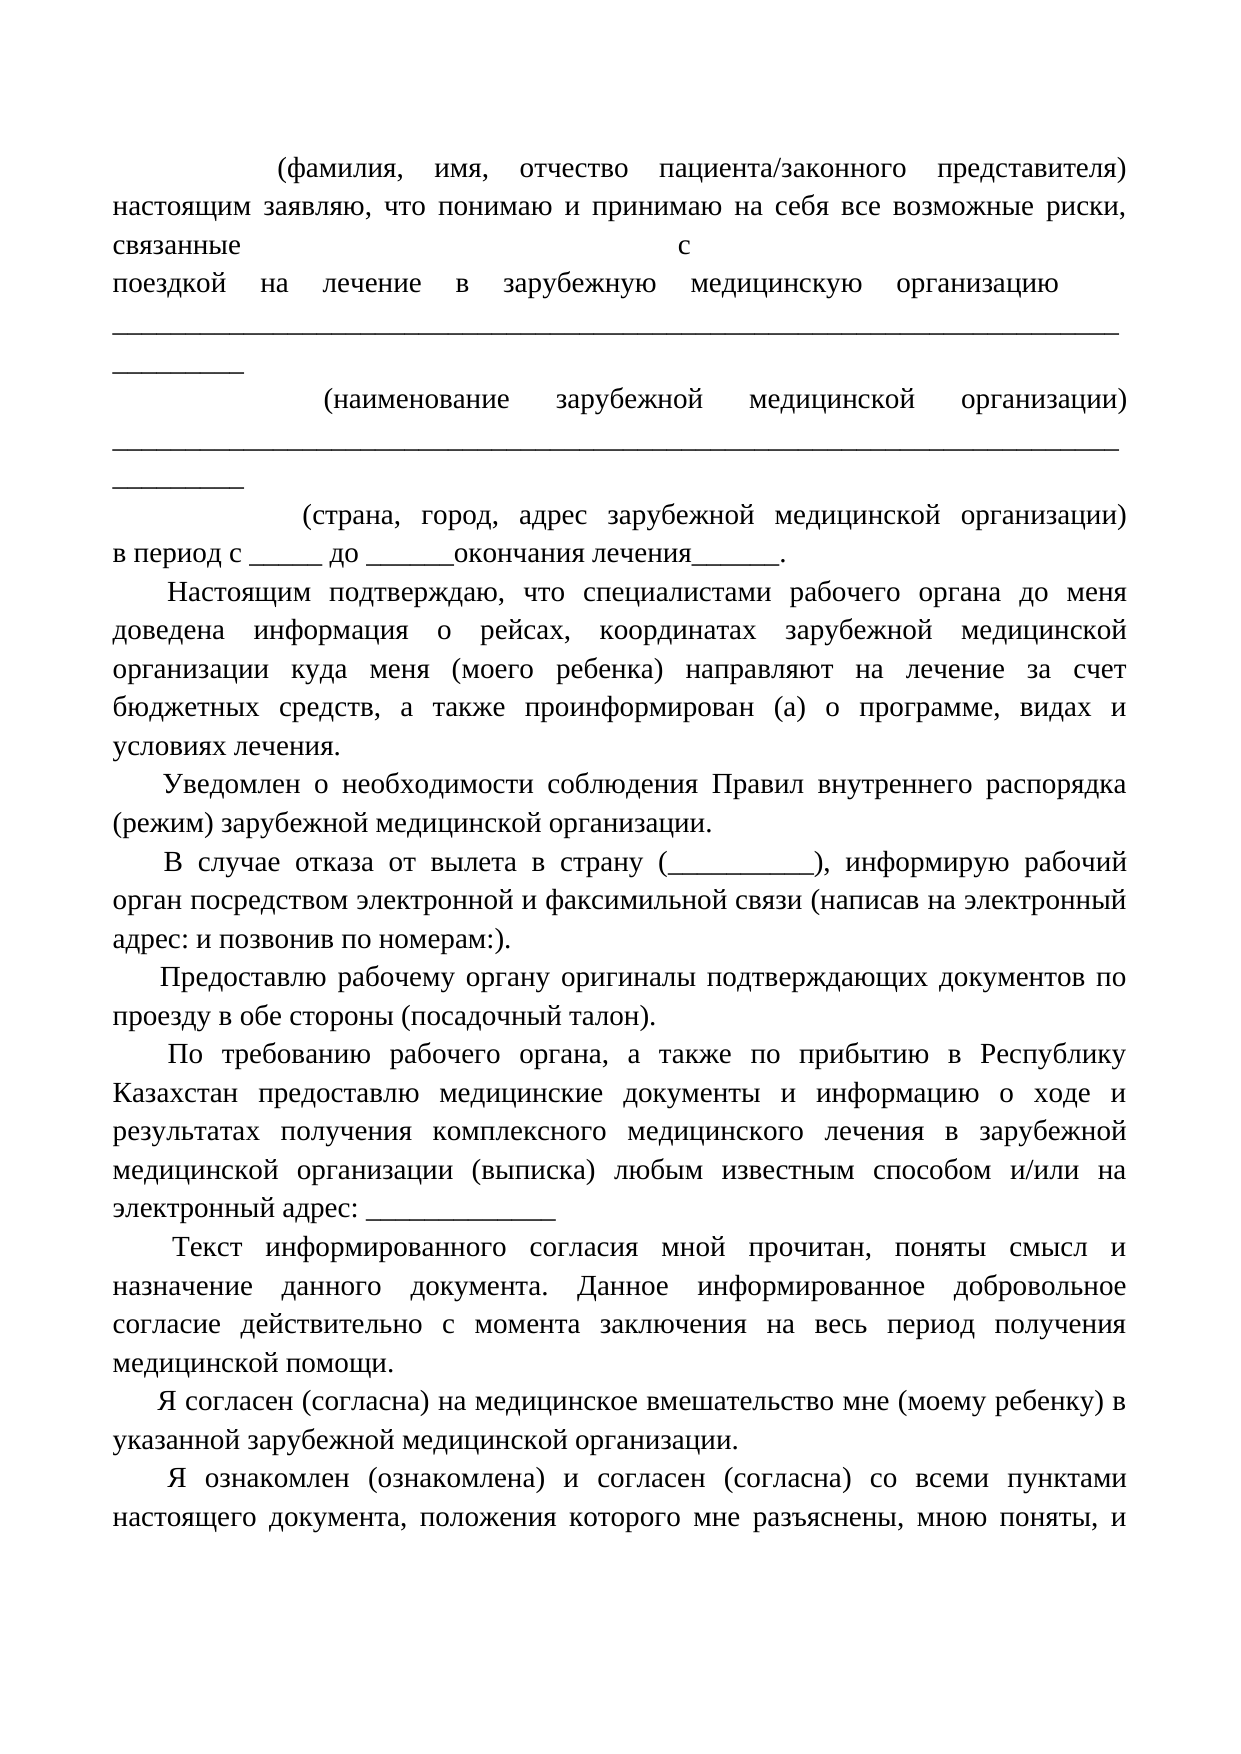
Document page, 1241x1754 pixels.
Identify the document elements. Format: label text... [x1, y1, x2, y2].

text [112, 150, 1128, 569]
text Настоящим подтверждаю, что специалистами рабочего органа до меня доведена информация о рейсах, координатах зарубежной медицинской организации куда меня (моего ребенка) направляют на лечение за счет бюджетных средств, а также проинформирован (а) о программе, видах и условиях лечения. [112, 574, 1128, 762]
text По требованию рабочего органа, а также по прибытию в Республику Казахстан предоставлю медицинские документы и информацию о ходе и результатах получения комплексного медицинского лечения в зарубежной медицинской организации (выписка) любым известным способом и/или на электронный адрес: _____________ [112, 1036, 1128, 1224]
text Текст информированного согласия мной прочитан, поняты смысл и назначение данного документа. Данное информированное добровольное согласие действительно с момента заключения на весь период получения медицинской помощи. [112, 1229, 1128, 1378]
text В случае отказа от вылета в страну (__________), информирую рабочий орган посредством электронной и факсимильной связи (написав на электронный адрес: и позвонив по номерам:). [112, 844, 1128, 954]
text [112, 1460, 1128, 1532]
text Уведомлен о необходимости соблюдения Правил внутреннего распорядка (режим) зарубежной медицинской организации. [112, 767, 1128, 839]
text Я согласен (согласна) на медицинское вмешательство мне (моему ребенку) в указанной зарубежной медицинской организации. [112, 1383, 1128, 1455]
text Предоставлю рабочему органу оригиналы подтверждающих документов по проезду в обе стороны (посадочный талон). [112, 959, 1128, 1031]
